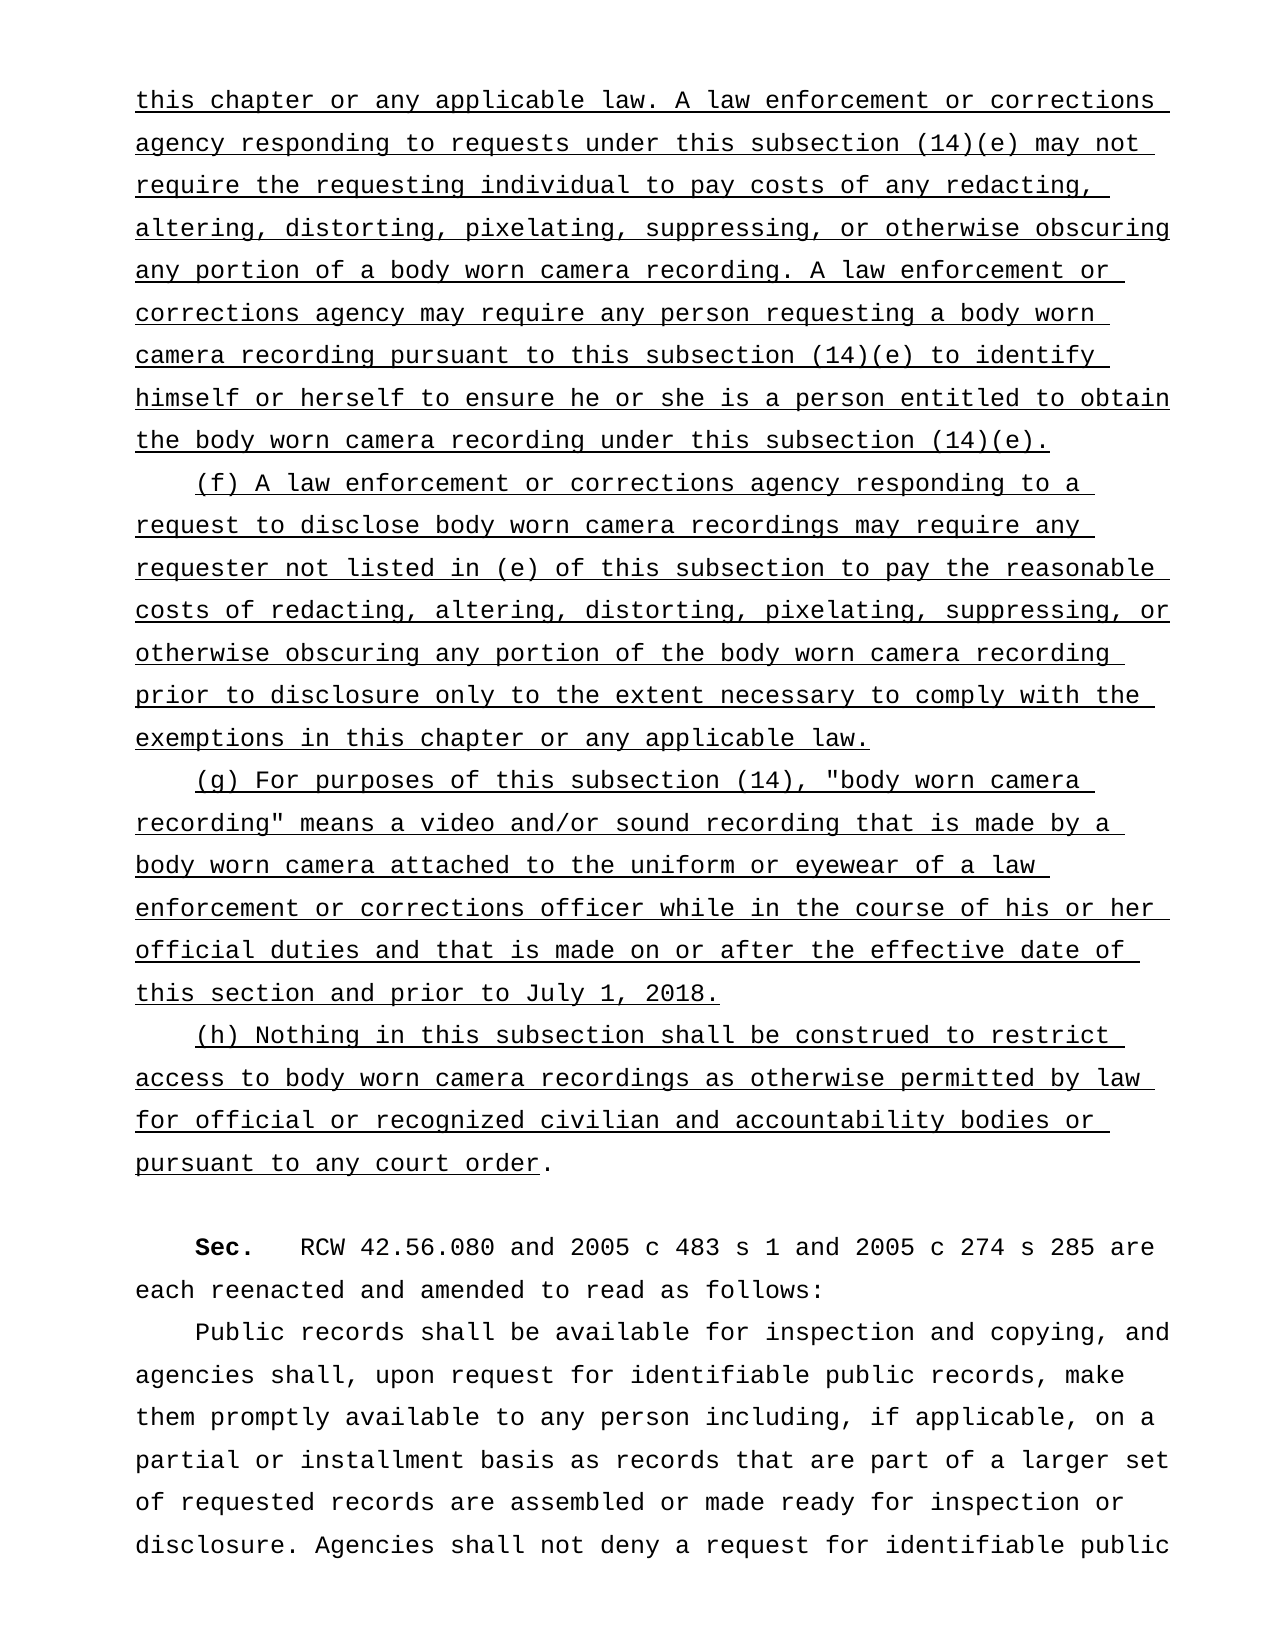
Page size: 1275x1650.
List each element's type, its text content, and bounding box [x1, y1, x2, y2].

text (f) A law enforcement or corrections agency responding to a request to disclose body worn camera recordings may require any requester not listed in (e) of this subsection to pay the reasonable costs of redacting, altering, distorting, pixelating, suppressing, or otherwise obscuring any portion of the body worn camera recording prior to disclosure only to the extent necessary to comply with the exemptions in this chapter or any applicable law. [135, 623, 1170, 755]
text (g) For purposes of this subsection (14), "body worn camera recording" means a video and/or sound recording that is made by a body worn camera attached to the uniform or eyewear of a law enforcement or corrections officer while in the course of his or her official duties and that is made on or after the effective date of this section and prior to July 1, 2018. [135, 755, 1170, 919]
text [135, 1307, 1170, 1562]
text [135, 113, 1170, 239]
text (f) A law enforcement or corrections agency responding to a request to disclose body worn camera recordings may require any requester not listed in (e) of this subsection to pay the reasonable costs of redacting, altering, distorting, pixelating, suppressing, or otherwise obscuring any portion of the body worn camera recording prior to disclosure only to the extent necessary to comply with the exemptions in this chapter or any applicable law. [135, 580, 1170, 621]
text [135, 75, 1170, 111]
text Sec. RCW 42.56.080 and 2005 c 483 s 1 and 2005 c 274 s 285 are each reenacted and amended to read as follows: [135, 1222, 1170, 1307]
text (g) For purposes of this subsection (14), "body worn camera recording" means a video and/or sound recording that is made by a body worn camera attached to the uniform or eyewear of a law enforcement or corrections officer while in the course of his or her official duties and that is made on or after the effective date of this section and prior to July 1, 2018. [135, 920, 1170, 1010]
text (f) A law enforcement or corrections agency responding to a request to disclose body worn camera recordings may require any requester not listed in (e) of this subsection to pay the reasonable costs of redacting, altering, distorting, pixelating, suppressing, or otherwise obscuring any portion of the body worn camera recording prior to disclosure only to the extent necessary to comply with the exemptions in this chapter or any applicable law. [135, 457, 1170, 579]
text (h) Nothing in this subsection shall be construed to restrict access to body worn camera recordings as otherwise permitted by law for official or recognized civilian and accountability bodies or pursuant to any court order. [135, 1010, 1170, 1180]
